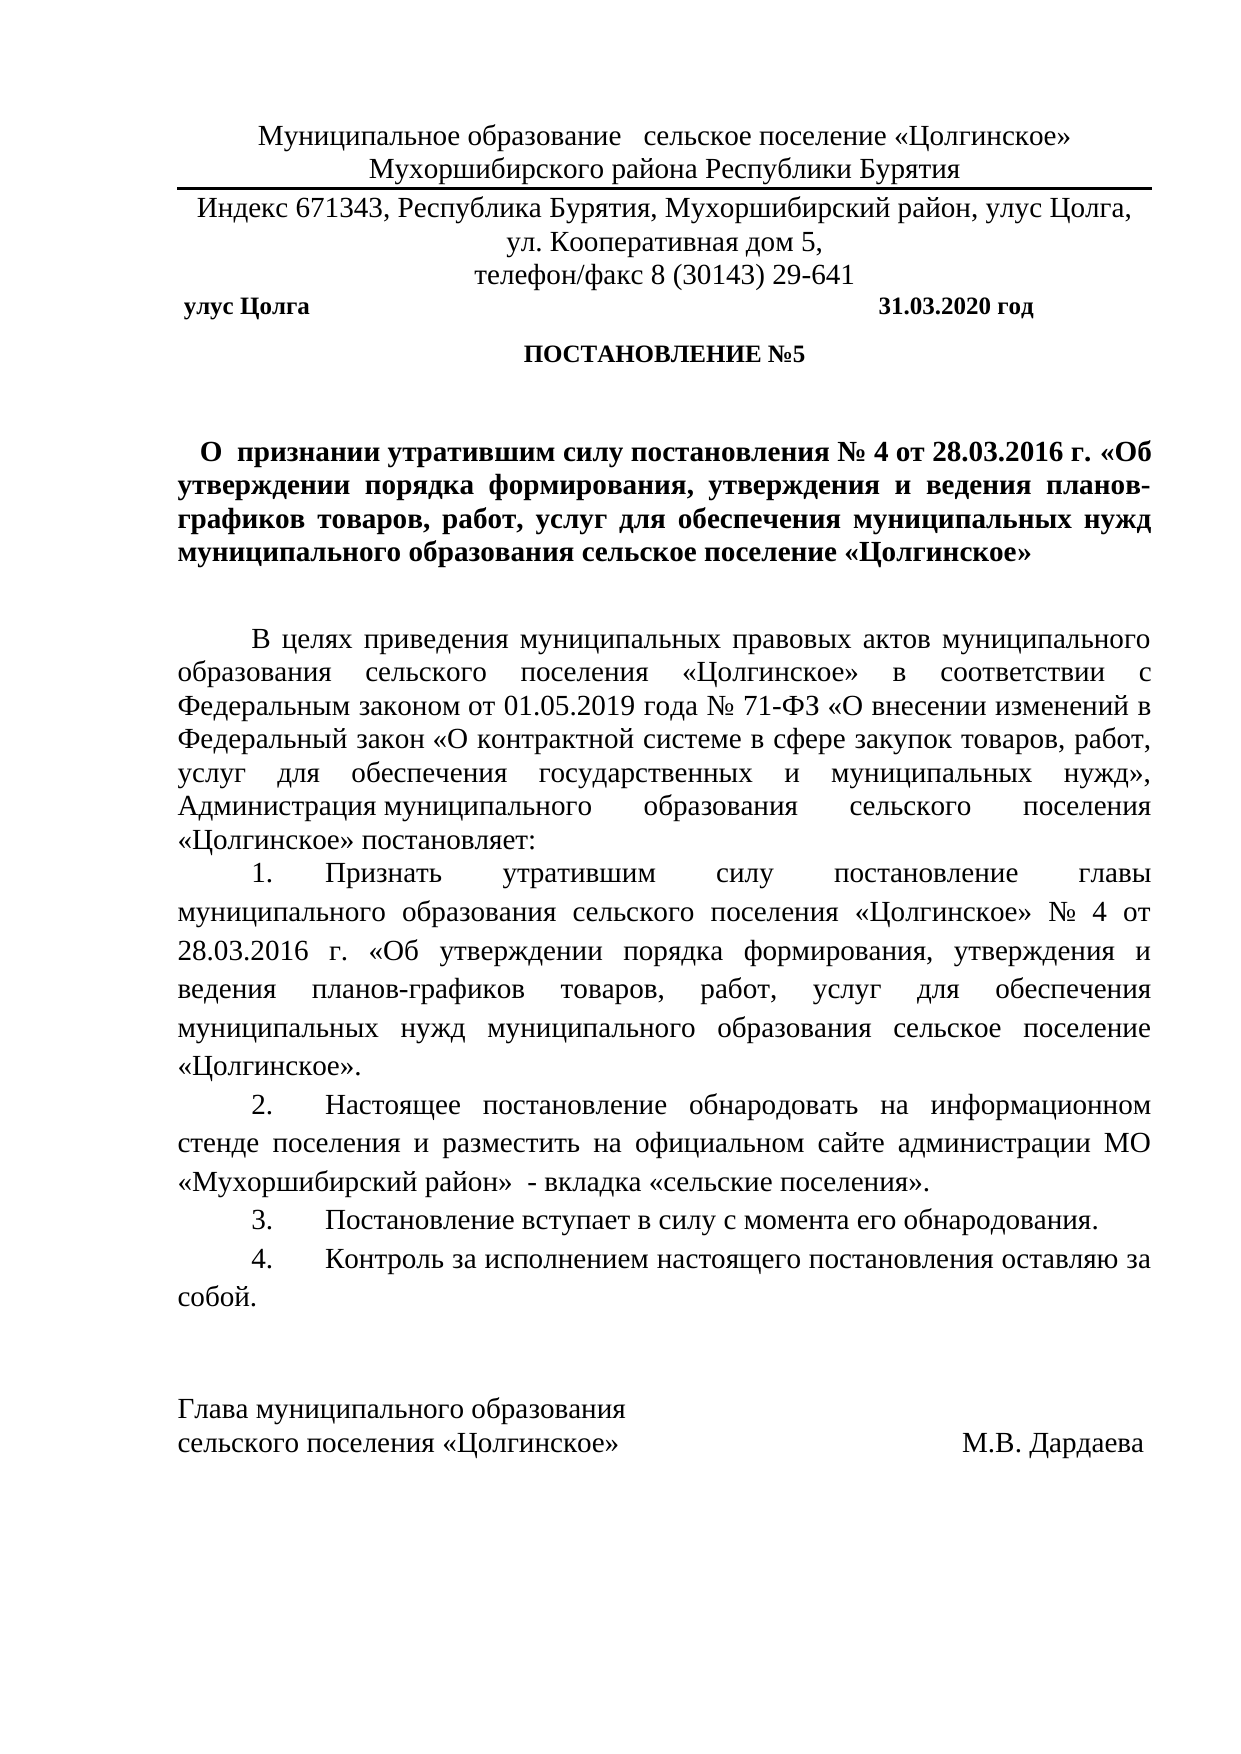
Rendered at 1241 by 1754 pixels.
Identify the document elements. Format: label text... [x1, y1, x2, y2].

text О признании утратившим силу постановления № 4 от 28.03.2016 г. «Об утверждении порядка формирования, утверждения и ведения планов-графиков товаров, работ, услуг для обеспечения муниципальных нужд муниципального образования сельское поселение «Цолгинское» [177, 434, 1152, 568]
text сельского поселения «Цолгинское» М.В. Дардаева [177, 1425, 1152, 1459]
text ПОСТАНОВЛЕНИЕ №5 [177, 339, 1152, 367]
text телефон/факс 8 (30143) 29-641 [177, 257, 1152, 291]
list Настоящее постановление обнародовать на информационном стенде поселения и разместить на официальном сайте администрации МО «Мухоршибирский район» - вкладка «сельские поселения». [177, 1087, 1152, 1197]
text В целях приведения муниципальных правовых актов муниципального образования сельского поселения «Цолгинское» в соответствии с Федеральным законом от 01.05.2019 года № 71-ФЗ «О внесении изменений в Федеральный закон «О контрактной системе в сфере закупок товаров, работ, услуг для обеспечения государственных и муниципальных нужд», Администрация муниципального образования сельского поселения «Цолгинское» постановляет: [177, 621, 1152, 856]
text Индекс 671343, Республика Бурятия, Мухоршибирский район, улус Цолга, [177, 190, 1152, 224]
text Муниципальное образование сельское поселение «Цолгинское» [177, 118, 1152, 152]
list Контроль за исполнением настоящего постановления оставляю за собой. [177, 1241, 1152, 1313]
list Признать утратившим силу постановление главы муниципального образования сельского поселения «Цолгинское» № 4 от 28.03.2016 г. «Об утверждении порядка формирования, утверждения и ведения планов-графиков товаров, работ, услуг для обеспечения муниципальных нужд муниципального образования сельское поселение «Цолгинское». [177, 856, 1152, 1082]
text Глава муниципального образования [177, 1392, 1152, 1425]
list Постановление вступает в силу с момента его обнародования. [177, 1202, 1152, 1236]
text улус Цолга 31.03.2020 год [177, 291, 1152, 320]
text Мухоршибирского района Республики Бурятия [177, 152, 1152, 187]
text ул. Кооперативная дом 5, [177, 224, 1152, 257]
